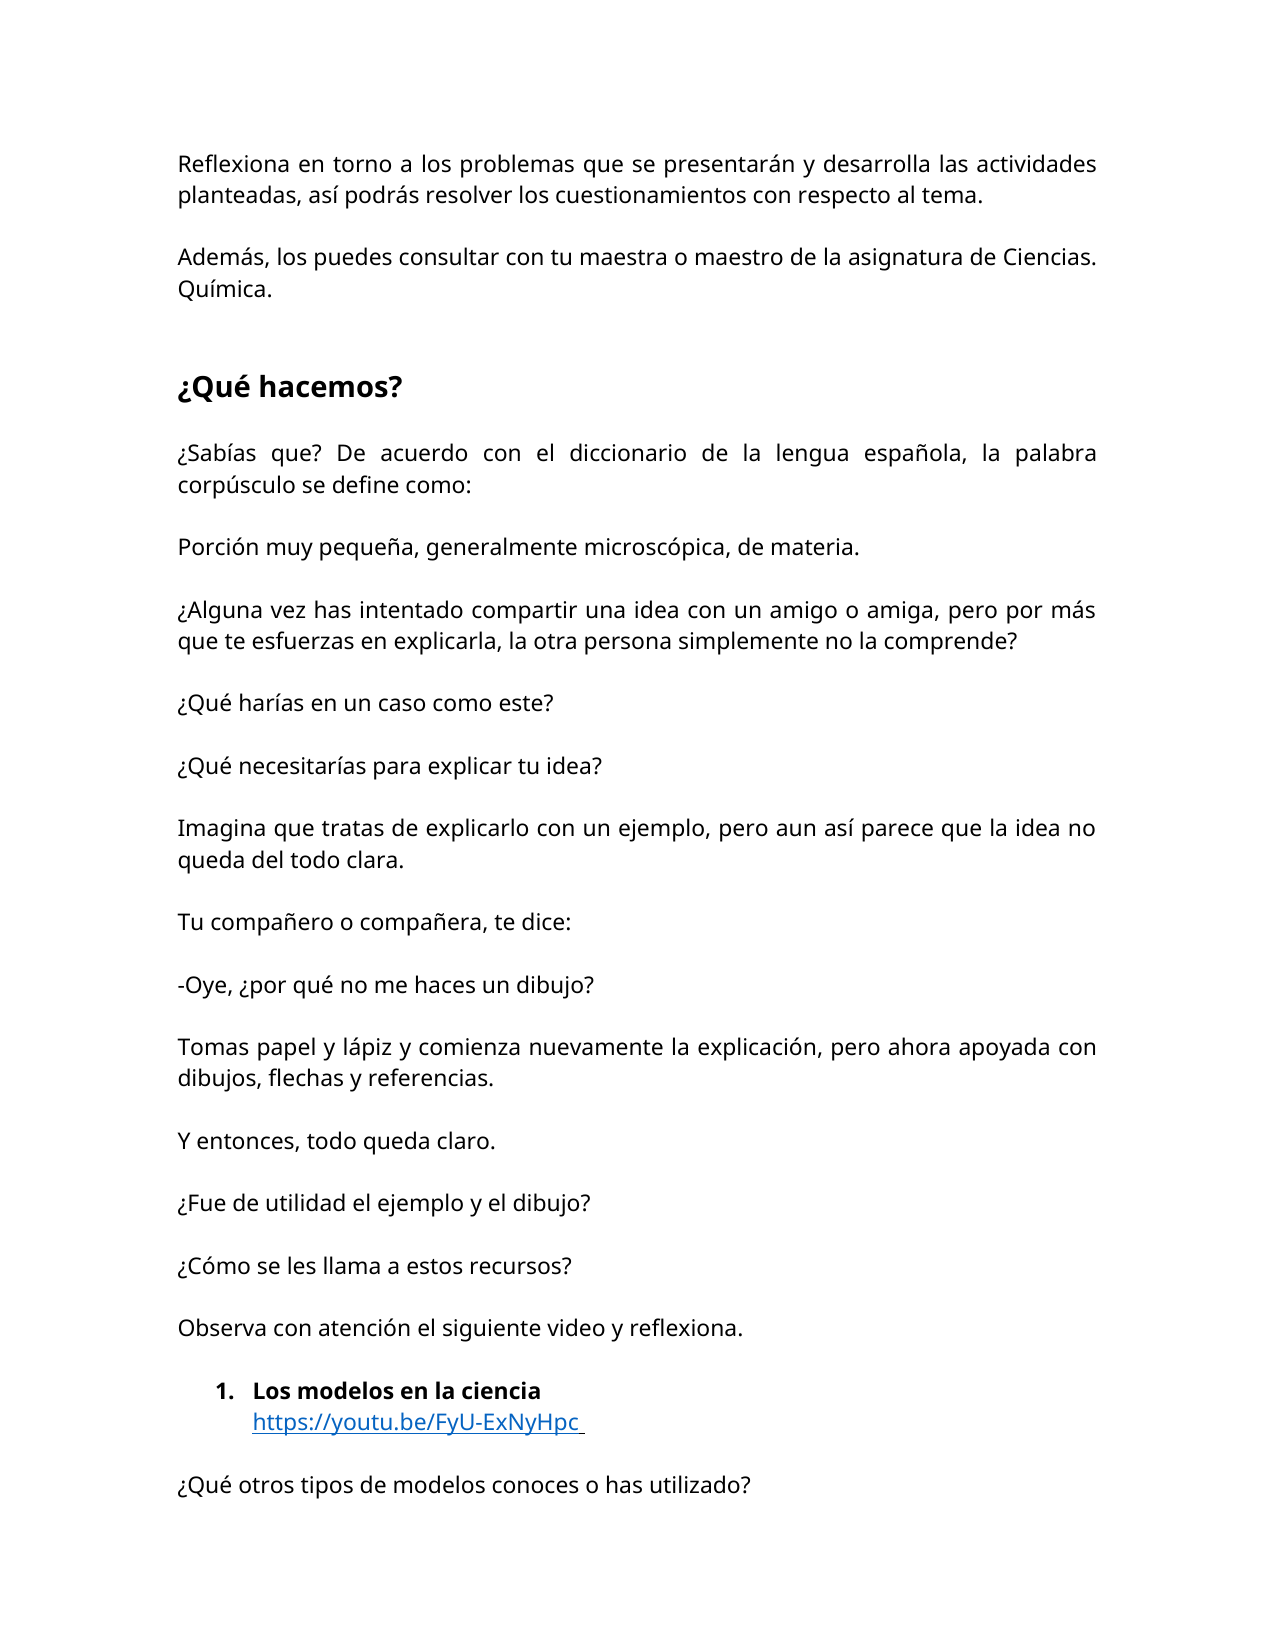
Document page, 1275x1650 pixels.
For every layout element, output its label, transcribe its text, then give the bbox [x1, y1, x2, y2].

text https://youtu.be/FyU-ExNyHpc [252, 1406, 1098, 1437]
list Los modelos en la ciencia [215, 1375, 1098, 1406]
text Tu compañero o compañera, te dice: [177, 906, 1098, 937]
text ¿Fue de utilidad el ejemplo y el dibujo? [177, 1187, 1098, 1218]
text Imagina que tratas de explicarlo con un ejemplo, pero aun así parece que la idea no queda del todo clara. [177, 812, 1098, 875]
text Y entonces, todo queda claro. [177, 1125, 1098, 1156]
text Porción muy pequeña, generalmente microscópica, de materia. [177, 531, 1098, 562]
text ¿Sabías que? De acuerdo con el diccionario de la lengua española, la palabra corpúsculo se define como: [177, 437, 1098, 500]
text Tomas papel y lápiz y comienza nuevamente la explicación, pero ahora apoyada con dibujos, flechas y referencias. [177, 1031, 1098, 1093]
text Reflexiona en torno a los problemas que se presentarán y desarrolla las actividades planteadas, así podrás resolver los cuestionamientos con respecto al tema. [177, 148, 1098, 210]
text ¿Qué hacemos? [177, 366, 1098, 406]
text ¿Cómo se les llama a estos recursos? [177, 1250, 1098, 1281]
text ¿Qué harías en un caso como este? [177, 687, 1098, 718]
text Observa con atención el siguiente video y reflexiona. [177, 1312, 1098, 1343]
text Además, los puedes consultar con tu maestra o maestro de la asignatura de Ciencias. Química. [177, 241, 1098, 304]
text ¿Qué necesitarías para explicar tu idea? [177, 750, 1098, 781]
text ¿Alguna vez has intentado compartir una idea con un amigo o amiga, pero por más que te esfuerzas en explicarla, la otra persona simplemente no la comprende? [177, 593, 1098, 656]
text ¿Qué otros tipos de modelos conoces o has utilizado? [177, 1468, 1098, 1500]
text -Oye, ¿por qué no me haces un dibujo? [177, 968, 1098, 1000]
